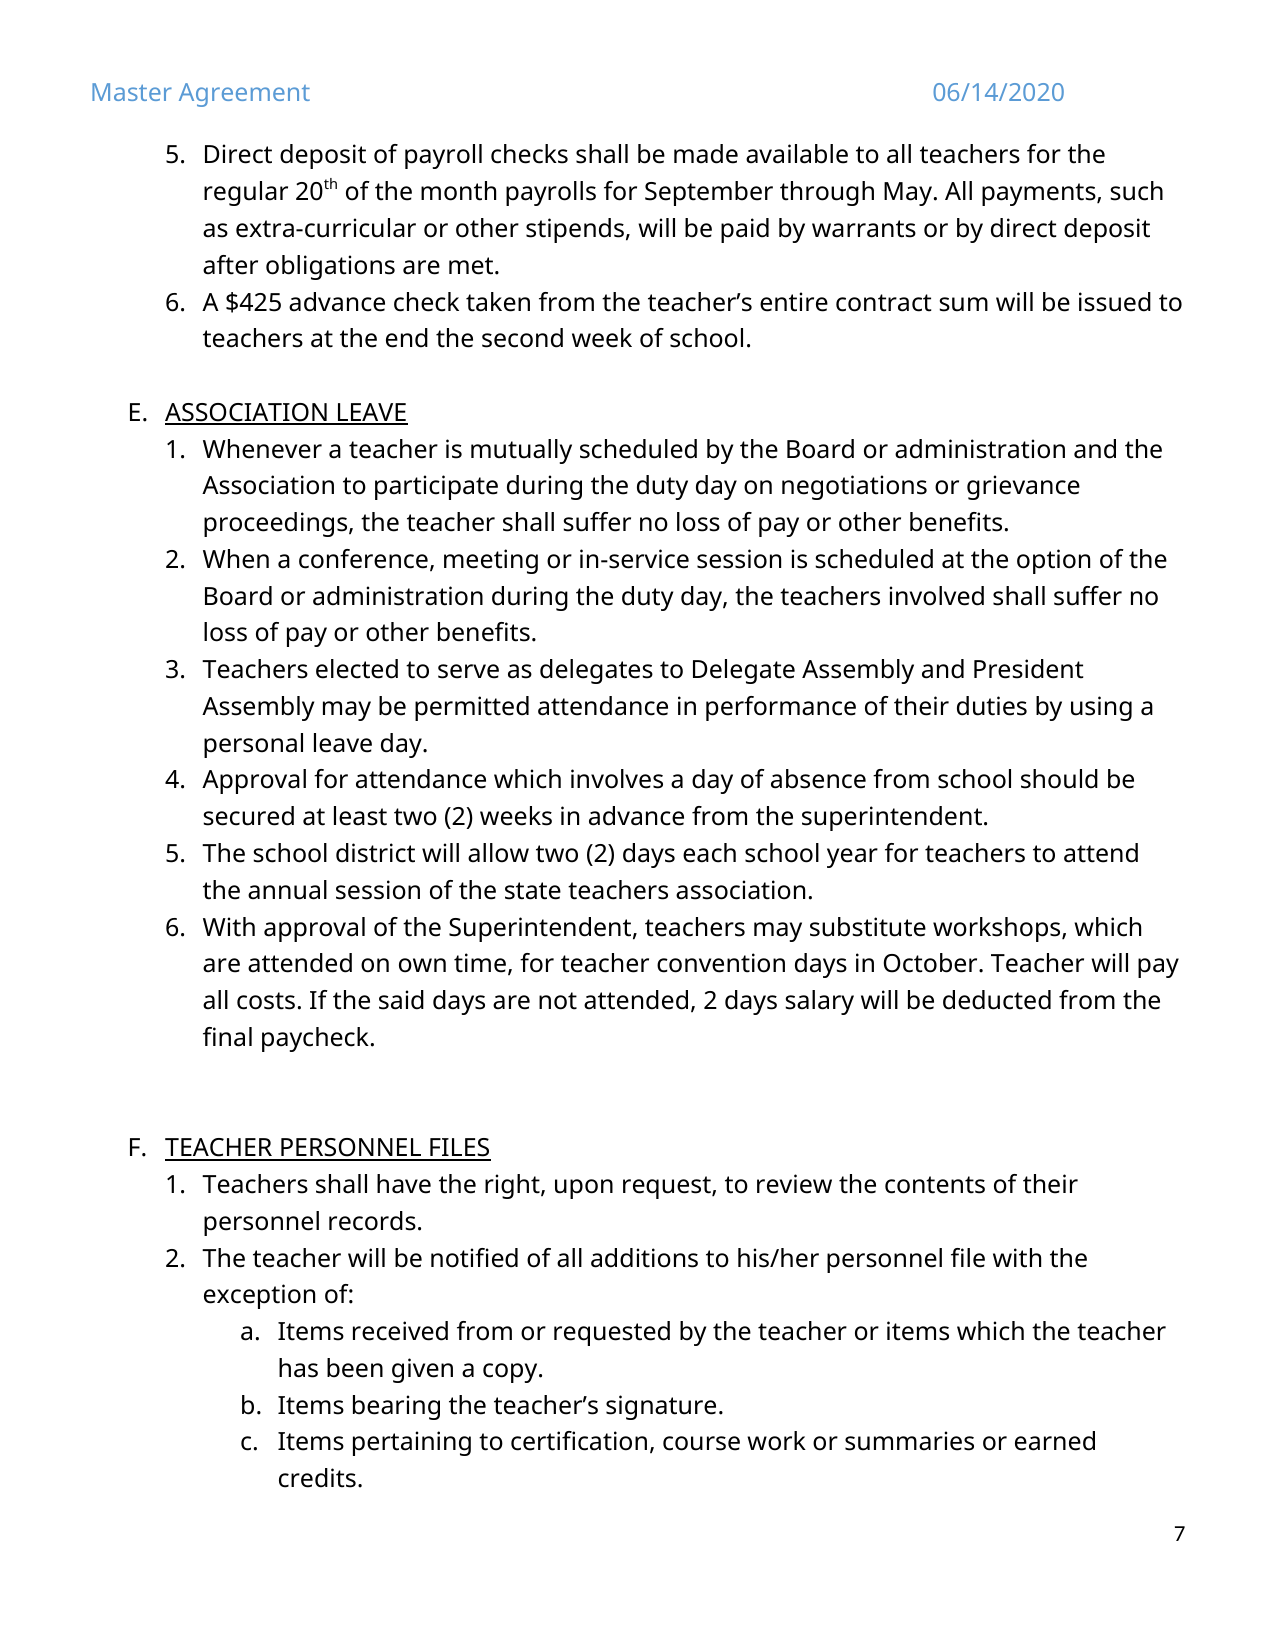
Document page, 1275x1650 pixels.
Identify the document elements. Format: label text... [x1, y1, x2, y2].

list Direct deposit of payroll checks shall be made available to all teachers for the regular 20th of the month payrolls for September through May. All payments, such as extra-curricular or other stipends, will be paid by warrants or by direct deposit after obligations are met. [165, 137, 1185, 281]
list The teacher will be notified of all additions to his/her personnel file with the exception of: [165, 1240, 1185, 1311]
list When a conference, meeting or in-service session is scheduled at the option of the Board or administration during the duty day, the teachers involved shall suffer no loss of pay or other benefits. [165, 542, 1185, 649]
list Items received from or requested by the teacher or items which the teacher has been given a copy. [240, 1314, 1185, 1384]
list Items bearing the teacher’s signature. [240, 1387, 1185, 1421]
list TEACHER PERSONNEL FILES [127, 1130, 1185, 1164]
list Teachers elected to serve as delegates to Delegate Assembly and President Assembly may be permitted attendance in performance of their duties by using a personal leave day. [165, 652, 1185, 759]
list A $425 advance check taken from the teacher’s entire contract sum will be issued to teachers at the end the second week of school. [165, 284, 1185, 355]
list With approval of the Superintendent, teachers may substitute workshops, which are attended on own time, for teacher convention days in October. Teacher will pay all costs. If the said days are not attended, 2 days salary will be deducted from the final paycheck. [165, 909, 1185, 1054]
list Approval for attendance which involves a day of absence from school should be secured at least two (2) weeks in advance from the superintendent. [165, 762, 1185, 833]
list Teachers shall have the right, upon request, to review the contents of their personnel records. [165, 1167, 1185, 1237]
list Whenever a teacher is mutually scheduled by the Board or administration and the Association to participate during the duty day on negotiations or grievance proceedings, the teacher shall suffer no loss of pay or other benefits. [165, 431, 1185, 539]
list Items pertaining to certification, course work or summaries or earned credits. [240, 1424, 1185, 1495]
list ASSOCIATION LEAVE [127, 394, 1185, 428]
list The school district will allow two (2) days each school year for teachers to attend the annual session of the state teachers association. [165, 836, 1185, 907]
